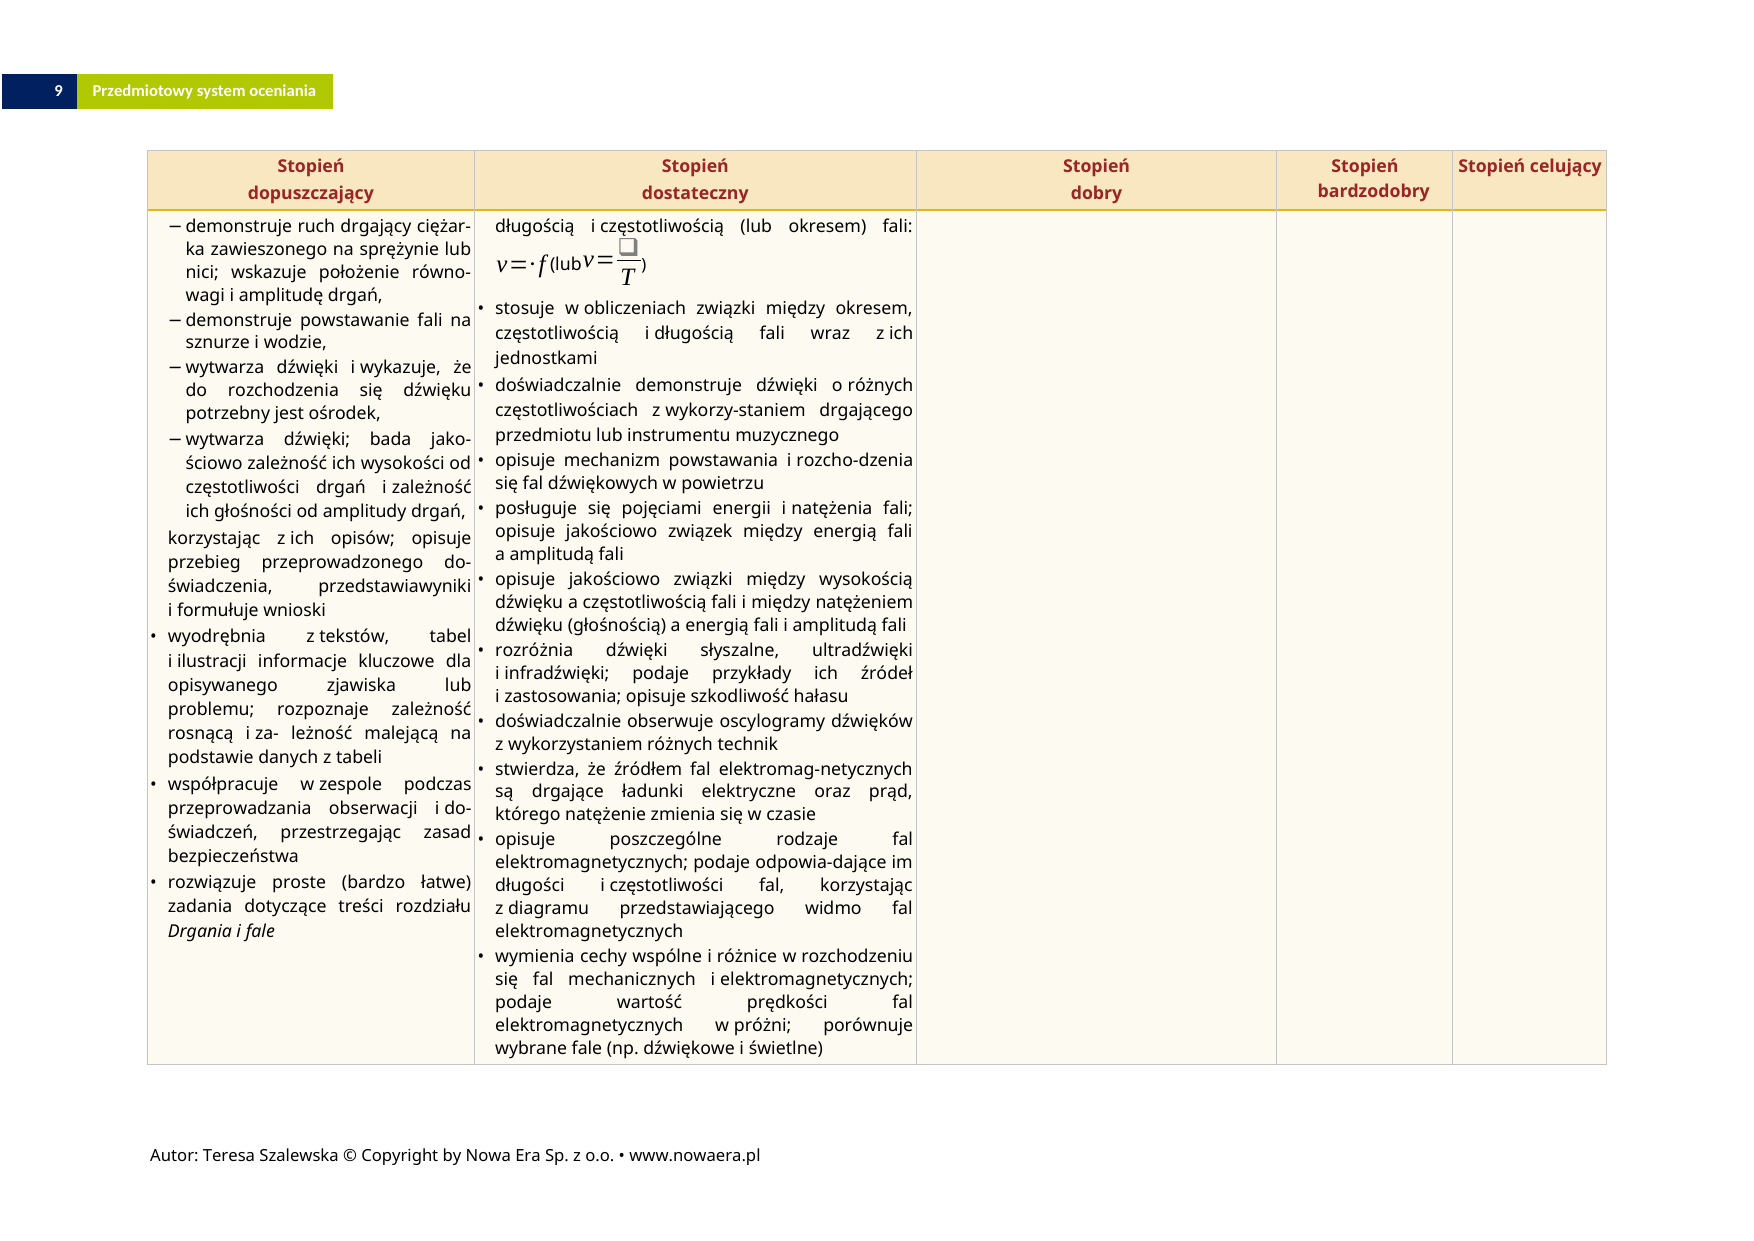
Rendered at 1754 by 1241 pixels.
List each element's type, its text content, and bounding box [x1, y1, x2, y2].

table_header Stopień dopuszczający [148, 151, 474, 209]
table_header Stopień dostateczny [475, 151, 916, 209]
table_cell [917, 211, 1276, 1064]
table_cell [148, 211, 474, 1064]
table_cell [1277, 211, 1452, 1064]
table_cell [1453, 211, 1606, 1064]
table_header Stopień celujący [1453, 151, 1606, 209]
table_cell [475, 211, 916, 1064]
table_header Stopień dobry [917, 151, 1276, 209]
table_header Stopień bardzodobry [1277, 151, 1452, 209]
